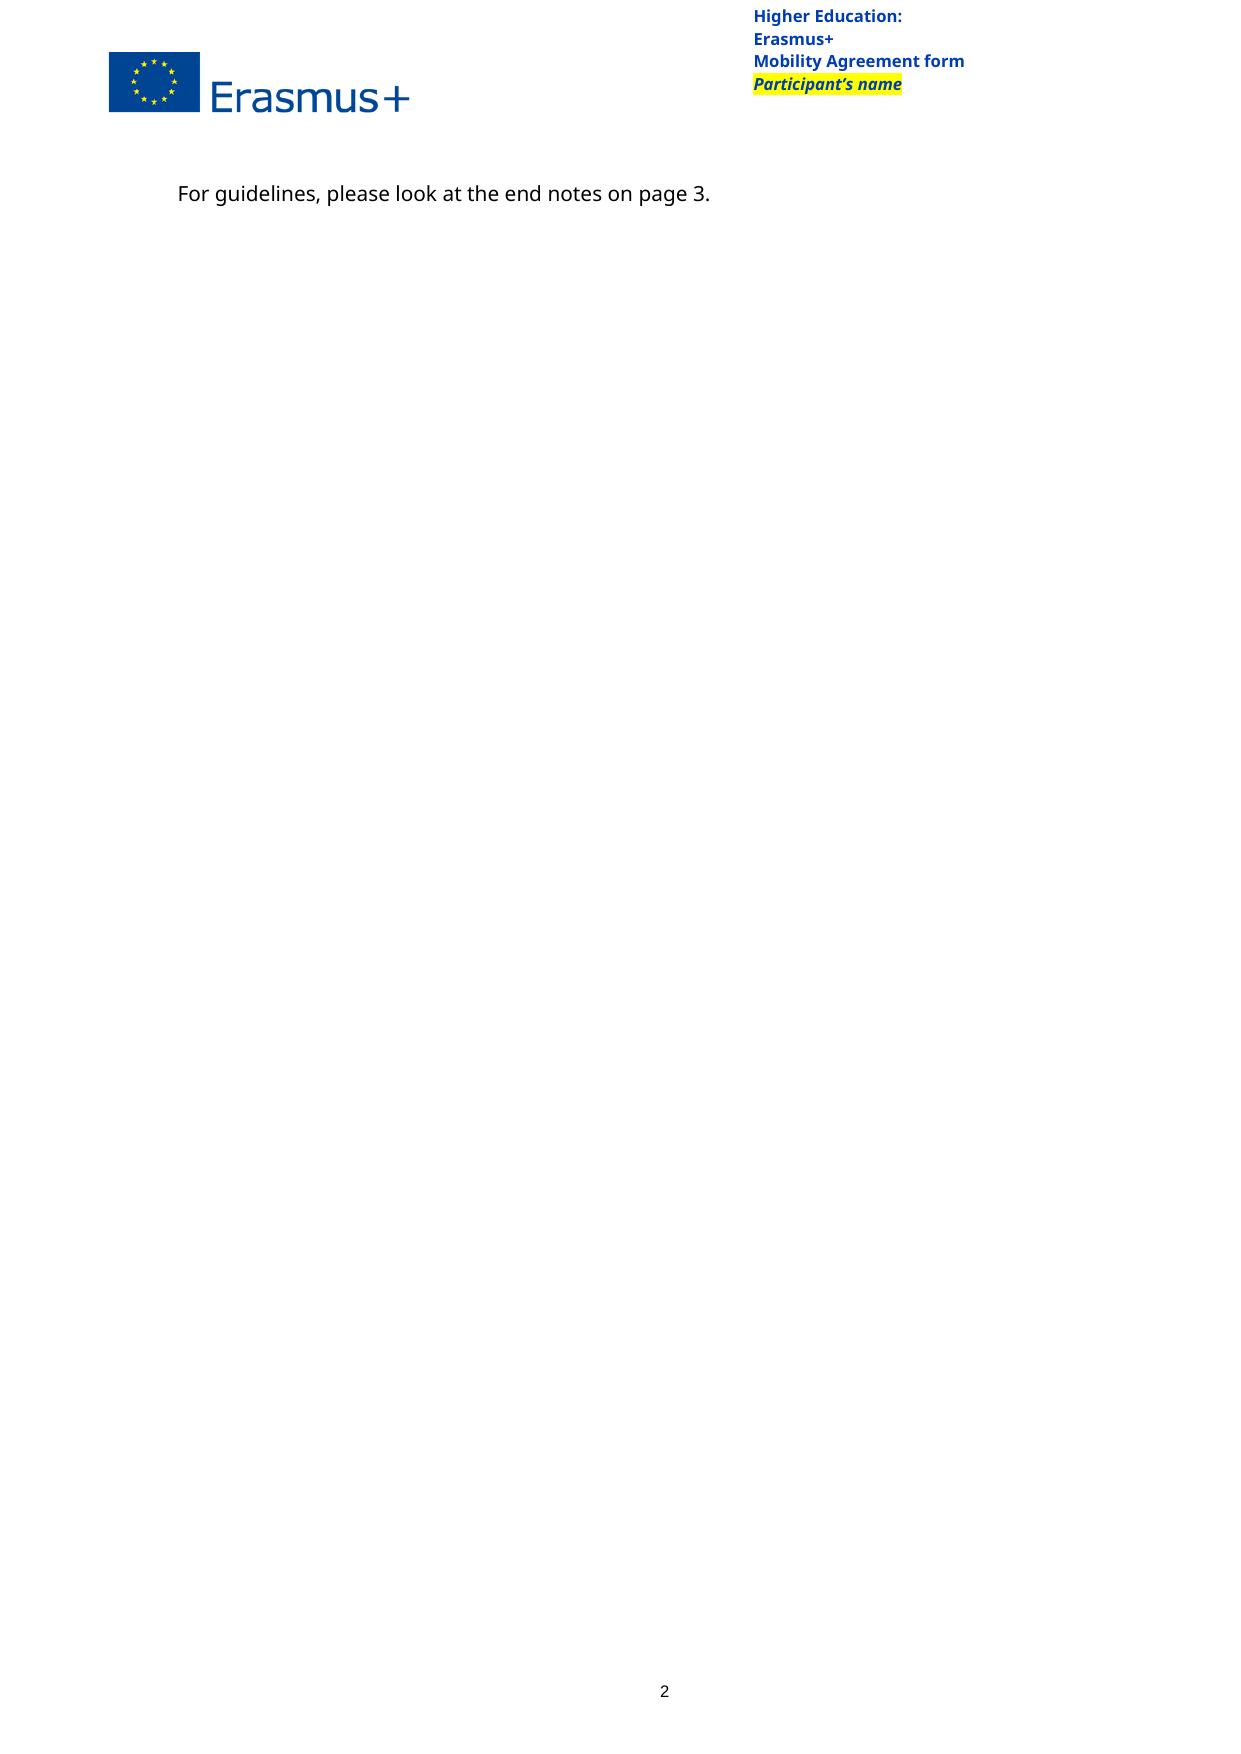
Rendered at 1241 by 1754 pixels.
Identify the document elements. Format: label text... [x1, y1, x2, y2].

picture [108, 52, 410, 113]
subtitle For guidelines, please look at the end notes on page 3. [177, 179, 1092, 207]
